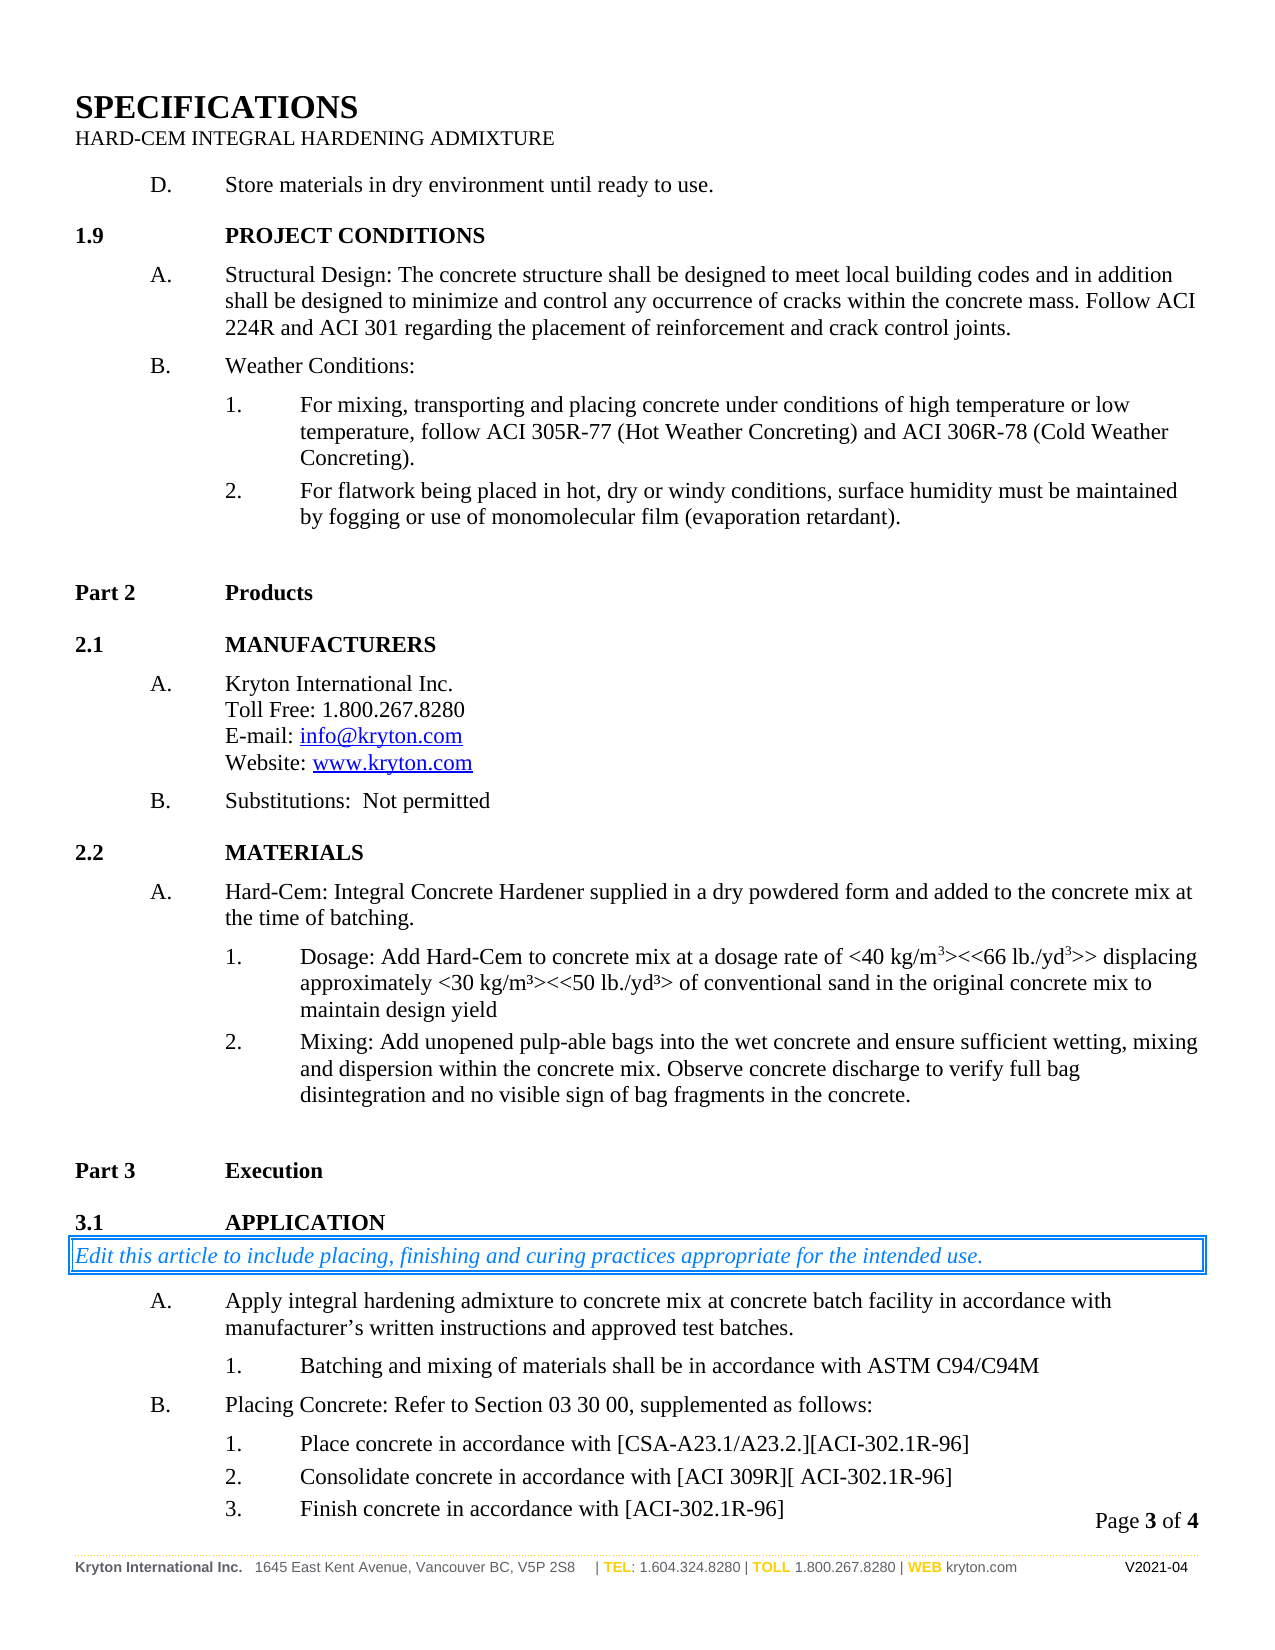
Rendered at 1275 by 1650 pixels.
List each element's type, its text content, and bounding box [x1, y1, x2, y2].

subtitle Finish concrete in accordance with [ACI-302.1R-96] [225, 1496, 1200, 1522]
subtitle APPLICATION [75, 1209, 1200, 1235]
subtitle Products [75, 579, 1200, 606]
subtitle Dosage: Add Hard-Cem to concrete mix at a dosage rate of <40 kg/m3><<66 lb./yd3>> displacing approximately <30 kg/m³><<50 lb./yd³> of conventional sand in the original concrete mix to maintain design yield [225, 943, 1200, 1022]
subtitle Substitutions: Not permitted [150, 787, 1200, 814]
subtitle Structural Design: The concrete structure shall be designed to meet local building codes and in addition shall be designed to minimize and control any occurrence of cracks within the concrete mass. Follow ACI 224R and ACI 301 regarding the placement of reinforcement and crack control joints. [150, 261, 1200, 340]
subtitle For mixing, transporting and placing concrete under conditions of high temperature or low temperature, follow ACI 305R-77 (Hot Weather Concreting) and ACI 306R-78 (Cold Weather Concreting). [225, 391, 1200, 470]
subtitle Batching and mixing of materials shall be in accordance with ASTM C94/C94M [225, 1353, 1200, 1379]
subtitle Placing Concrete: Refer to Section 03 30 00, supplemented as follows: [150, 1391, 1200, 1418]
subtitle Execution [75, 1157, 1200, 1184]
subtitle PROJECT CONDITIONS [75, 222, 1200, 248]
subtitle MATERIALS [75, 839, 1200, 865]
subtitle Weather Conditions: [150, 352, 1200, 379]
subtitle Kryton International Inc. Toll Free: 1.800.267.8280 E-mail: info@kryton.com Website: www.kryton.com [150, 669, 1200, 775]
subtitle MANUFACTURERS [75, 631, 1200, 657]
subtitle Hard-Cem: Integral Concrete Hardener supplied in a dry powdered form and added to the concrete mix at the time of batching. [150, 878, 1200, 930]
subtitle For flatwork being placed in hot, dry or windy conditions, surface humidity must be maintained by fogging or use of monomolecular film (evaporation retardant). [225, 477, 1200, 529]
subtitle Mixing: Add unopened pulp-able bags into the wet concrete and ensure sufficient wetting, mixing and dispersion within the concrete mix. Observe concrete discharge to verify full bag disintegration and no visible sign of bag fragments in the concrete. [225, 1028, 1200, 1107]
subtitle Consolidate concrete in accordance with [ACI 309R][ ACI-302.1R-96] [225, 1463, 1200, 1489]
subtitle Place concrete in accordance with [CSA-A23.1/A23.2.][ACI-302.1R-96] [225, 1430, 1200, 1457]
subtitle Store materials in dry environment until ready to use. [150, 171, 1200, 197]
subtitle Apply integral hardening admixture to concrete mix at concrete batch facility in accordance with manufacturer’s written instructions and approved test batches. [150, 1287, 1200, 1340]
